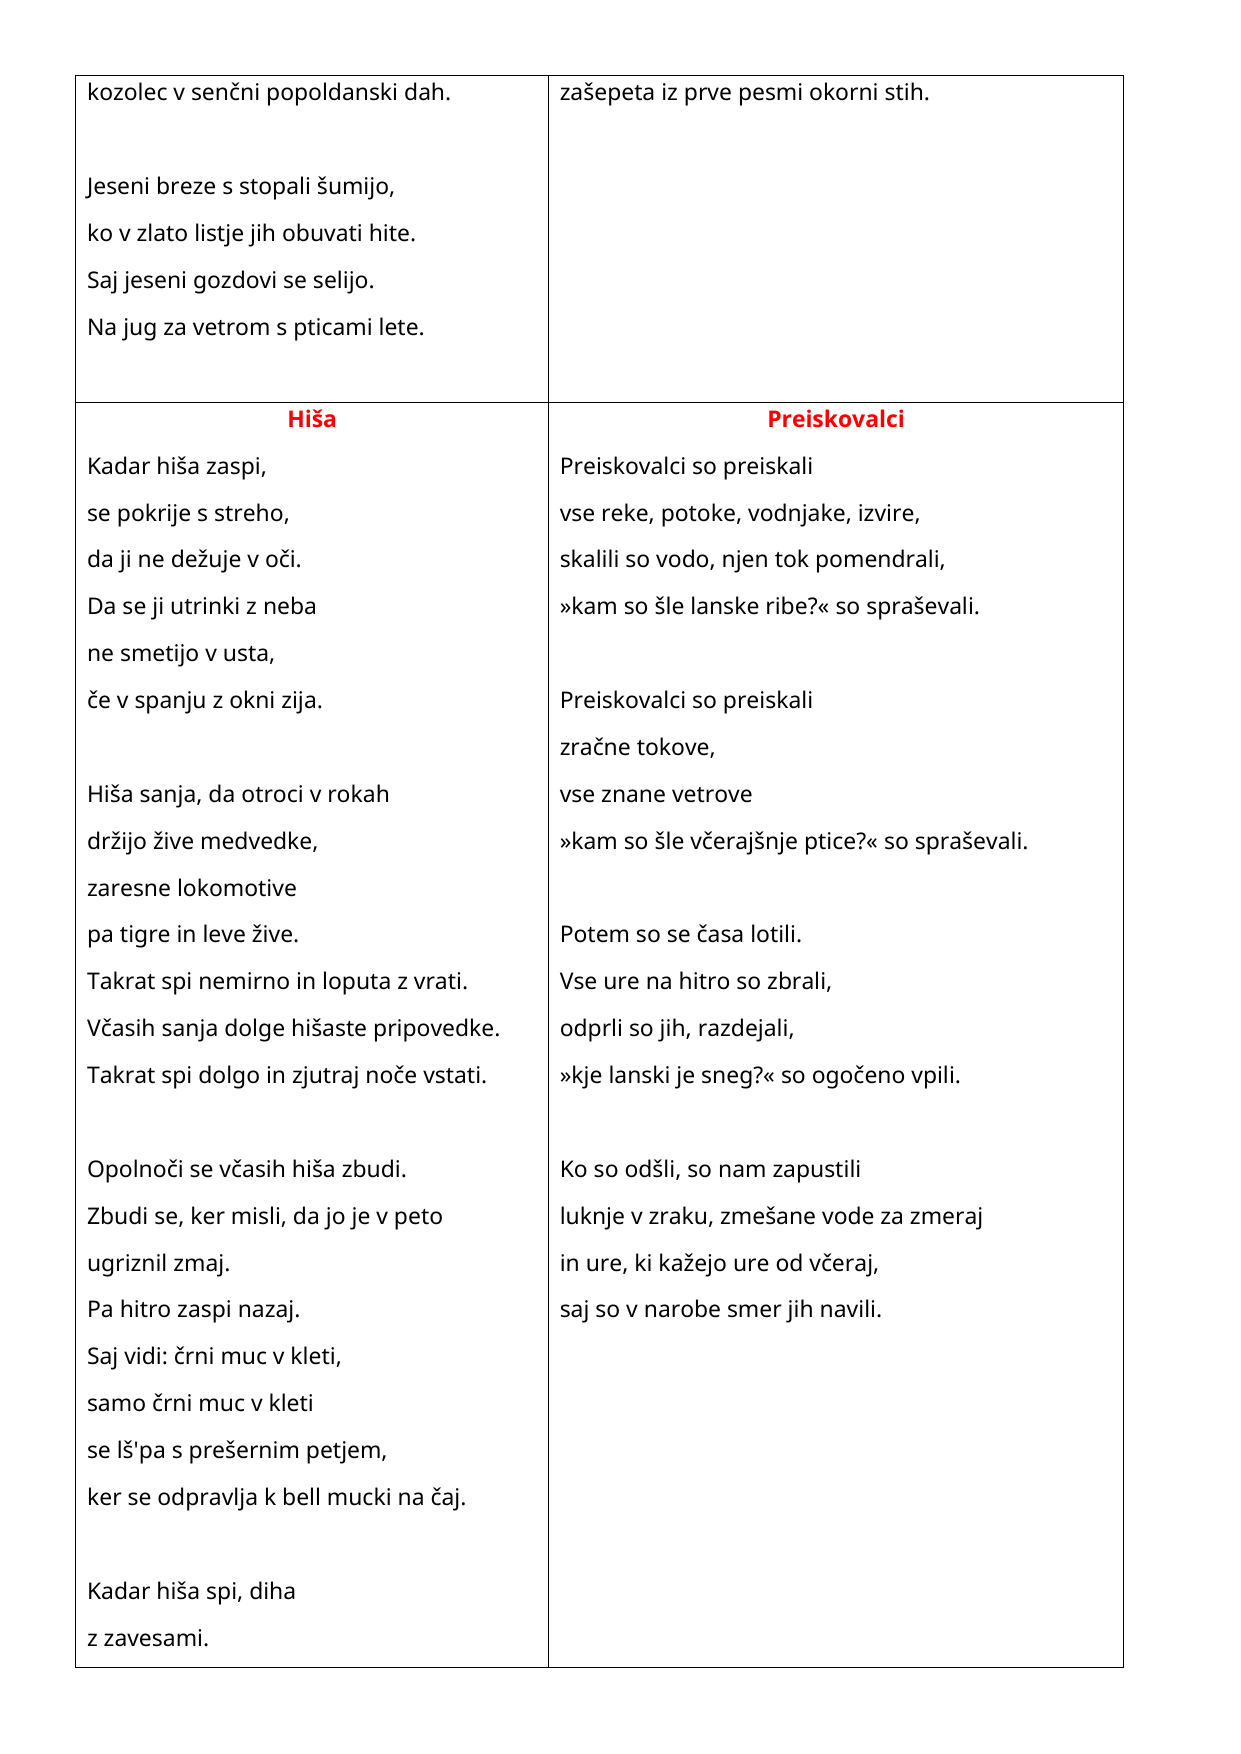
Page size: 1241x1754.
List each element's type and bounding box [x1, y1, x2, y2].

table_cell [549, 76, 1123, 402]
table_cell [76, 403, 548, 1667]
table_cell [549, 403, 1123, 1667]
table_cell [76, 76, 548, 402]
